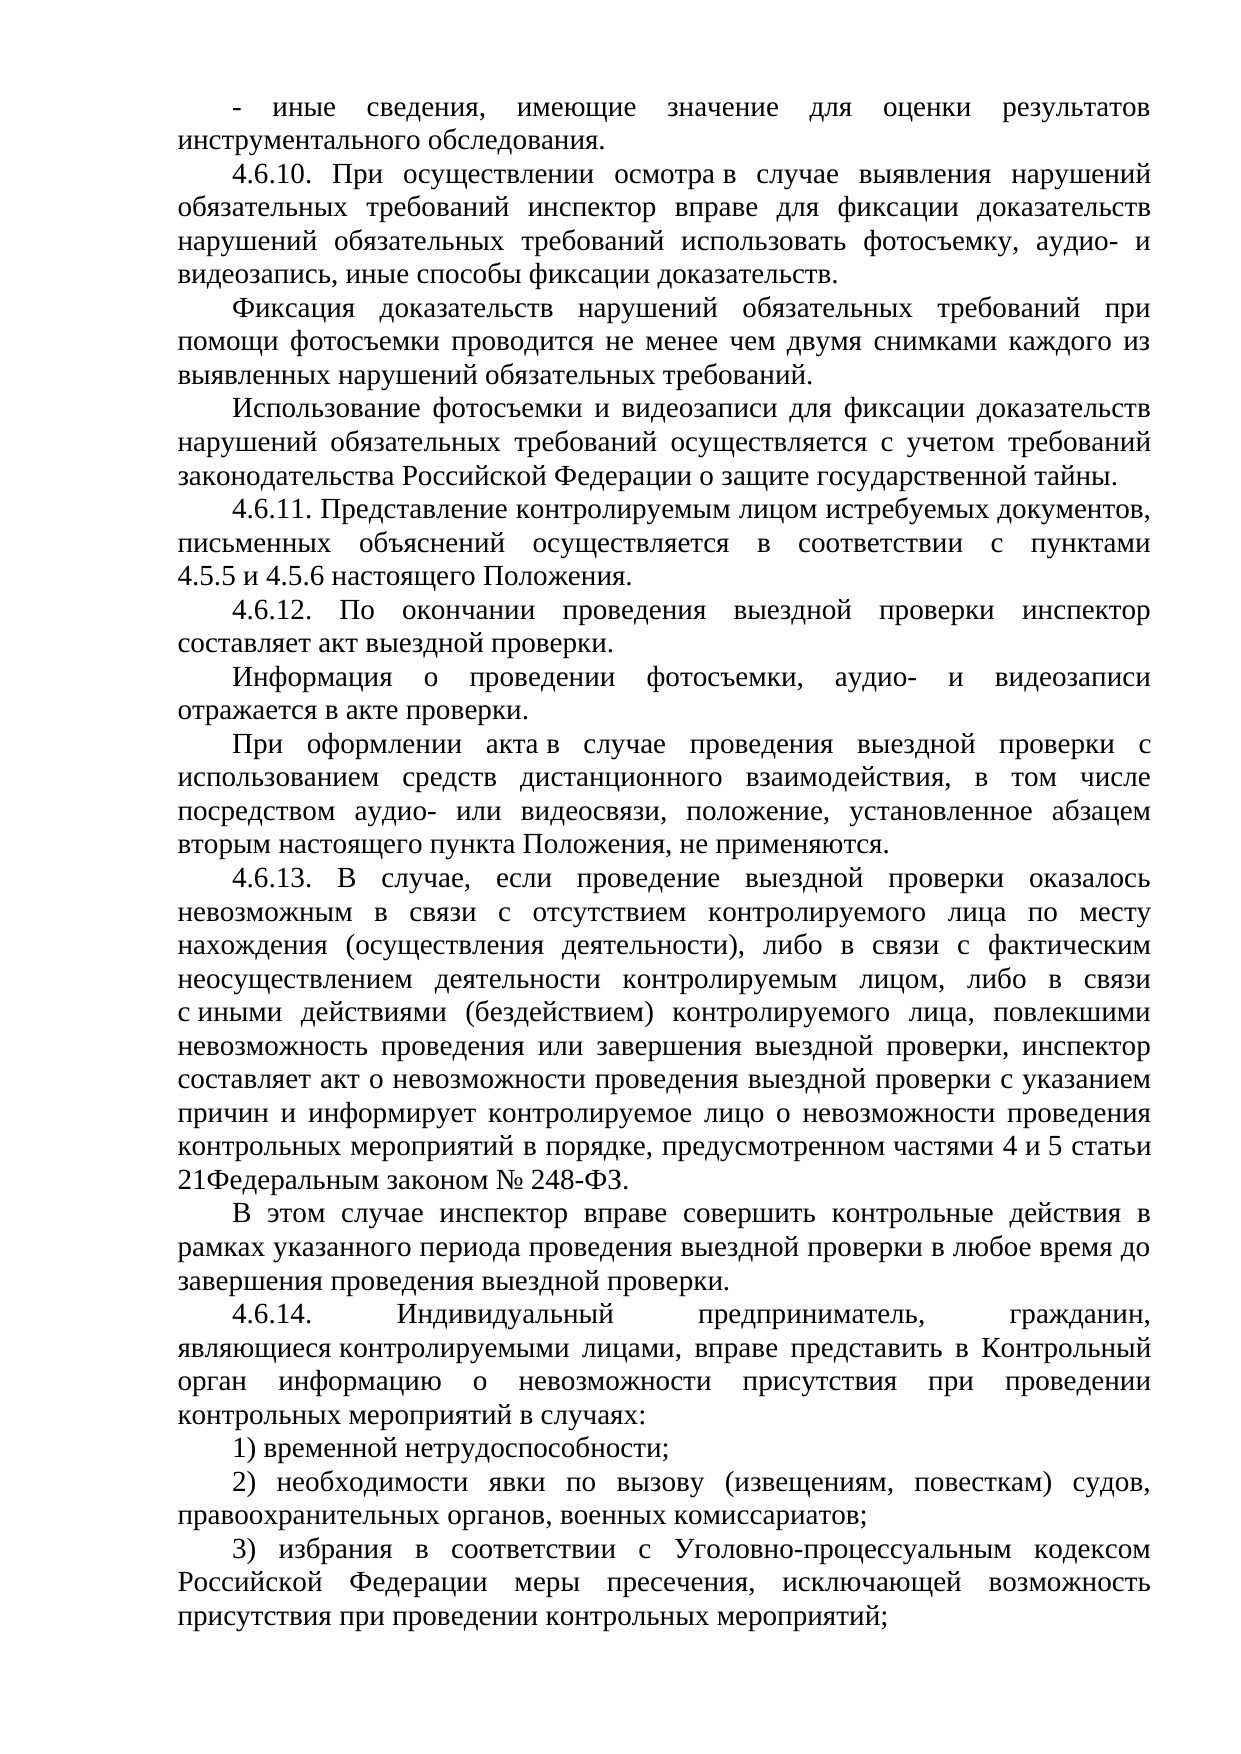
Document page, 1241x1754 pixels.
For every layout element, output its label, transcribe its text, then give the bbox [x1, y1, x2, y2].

text 4.6.14. Индивидуальный предприниматель, гражданин, являющиеся контролируемыми лицами, вправе представить в Контрольный орган информацию о невозможности присутствия при проведении контрольных мероприятий в случаях: [177, 1296, 1152, 1430]
text 4.6.13. В случае, если проведение выездной проверки оказалось невозможным в связи с отсутствием контролируемого лица по месту нахождения (осуществления деятельности), либо в связи с фактическим неосуществлением деятельности контролируемым лицом, либо в связи с иными действиями (бездействием) контролируемого лица, повлекшими невозможность проведения или завершения выездной проверки, инспектор составляет акт о невозможности проведения выездной проверки с указанием причин и информирует контролируемое лицо о невозможности проведения контрольных мероприятий в порядке, предусмотренном частями 4 и 5 статьи 21Федеральным законом № 248-ФЗ. [177, 860, 1152, 1196]
text Информация о проведении фотосъемки, аудио- и видеозаписи отражается в акте проверки. [177, 659, 1152, 726]
text - иные сведения, имеющие значение для оценки результатов инструментального обследования. [177, 89, 1152, 156]
text 4.6.11. Представление контролируемым лицом истребуемых документов, письменных объяснений осуществляется в соответствии с пунктами 4.5.5 и 4.5.6 настоящего Положения. [177, 491, 1152, 592]
text 4.6.10. При осуществлении осмотра в случае выявления нарушений обязательных требований инспектор вправе для фиксации доказательств нарушений обязательных требований использовать фотосъемку, аудио- и видеозапись, иные способы фиксации доказательств. [177, 156, 1152, 290]
text 2) необходимости явки по вызову (извещениям, повесткам) судов, правоохранительных органов, военных комиссариатов; [177, 1464, 1152, 1531]
text 1) временной нетрудоспособности; [177, 1430, 1152, 1464]
text Использование фотосъемки и видеозаписи для фиксации доказательств нарушений обязательных требований осуществляется с учетом требований законодательства Российской Федерации о защите государственной тайны. [177, 391, 1152, 491]
text При оформлении акта в случае проведения выездной проверки с использованием средств дистанционного взаимодействия, в том числе посредством аудио- или видеосвязи, положение, установленное абзацем вторым настоящего пункта Положения, не применяются. [177, 726, 1152, 860]
text Фиксация доказательств нарушений обязательных требований при помощи фотосъемки проводится не менее чем двумя снимками каждого из выявленных нарушений обязательных требований. [177, 290, 1152, 391]
text 4.6.12. По окончании проведения выездной проверки инспектор составляет акт выездной проверки. [177, 592, 1152, 659]
text В этом случае инспектор вправе совершить контрольные действия в рамках указанного периода проведения выездной проверки в любое время до завершения проведения выездной проверки. [177, 1196, 1152, 1296]
text 3) избрания в соответствии с Уголовно-процессуальным кодексом Российской Федерации меры пресечения, исключающей возможность присутствия при проведении контрольных мероприятий; [177, 1531, 1152, 1632]
